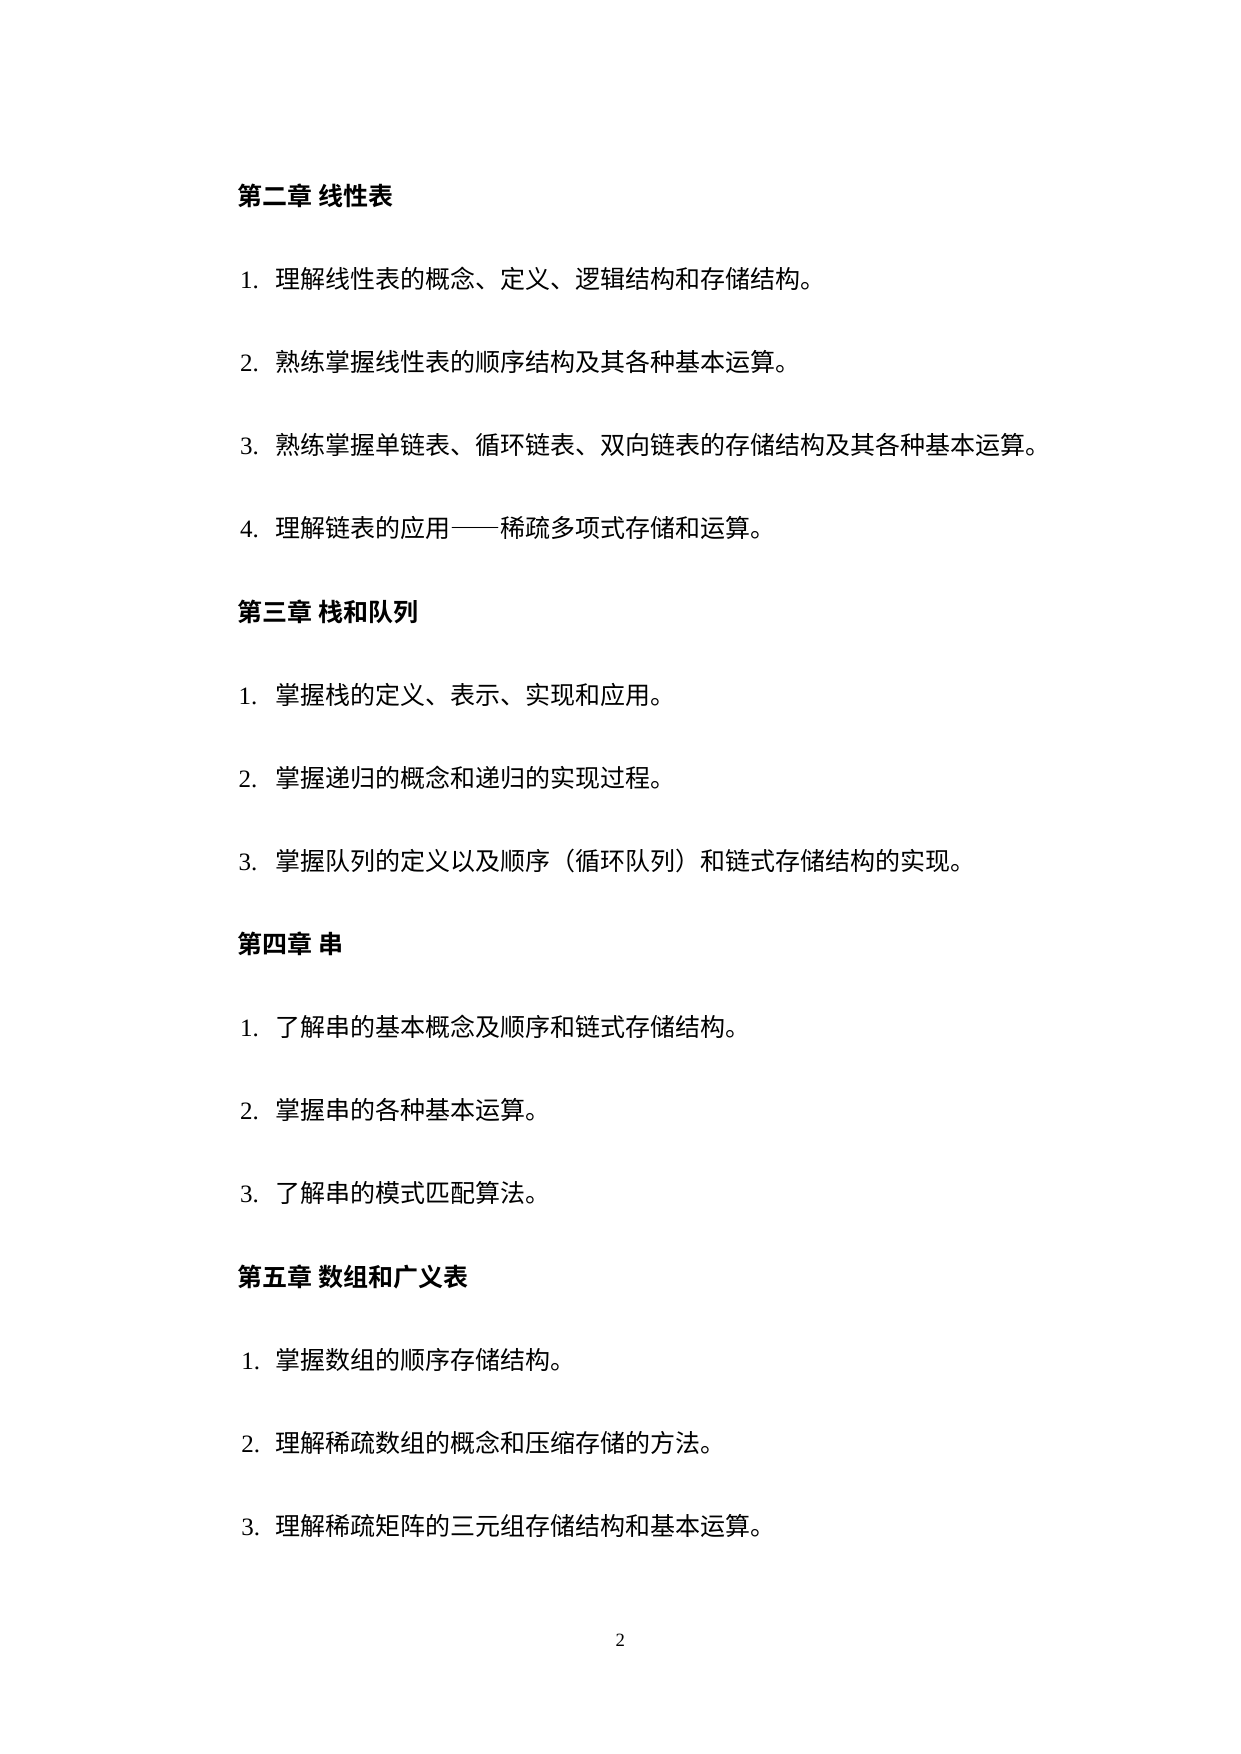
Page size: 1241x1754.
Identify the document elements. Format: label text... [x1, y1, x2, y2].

list 了解串的基本概念及顺序和链式存储结构。 [240, 993, 1053, 1058]
text 第五章 数组和广义表 [187, 1243, 1053, 1308]
list 掌握数组的顺序存储结构。 [241, 1326, 1053, 1391]
list 理解稀疏数组的概念和压缩存储的方法。 [241, 1409, 1053, 1474]
list 掌握队列的定义以及顺序（循环队列）和链式存储结构的实现。 [238, 827, 1053, 892]
list 理解稀疏矩阵的三元组存储结构和基本运算。 [241, 1492, 1053, 1557]
text 第二章 线性表 [187, 162, 1053, 227]
list 熟练掌握单链表、循环链表、双向链表的存储结构及其各种基本运算。 [240, 411, 1053, 476]
list 熟练掌握线性表的顺序结构及其各种基本运算。 [240, 328, 1053, 393]
list 掌握串的各种基本运算。 [240, 1076, 1053, 1141]
text 第三章 栈和队列 [187, 578, 1053, 643]
list 掌握栈的定义、表示、实现和应用。 [238, 661, 1053, 726]
text 第四章 串 [187, 910, 1053, 975]
list 掌握递归的概念和递归的实现过程。 [238, 744, 1053, 809]
list 理解线性表的概念、定义、逻辑结构和存储结构。 [240, 245, 1053, 310]
list 了解串的模式匹配算法。 [240, 1159, 1053, 1224]
list 理解链表的应用——稀疏多项式存储和运算。 [240, 494, 1053, 559]
